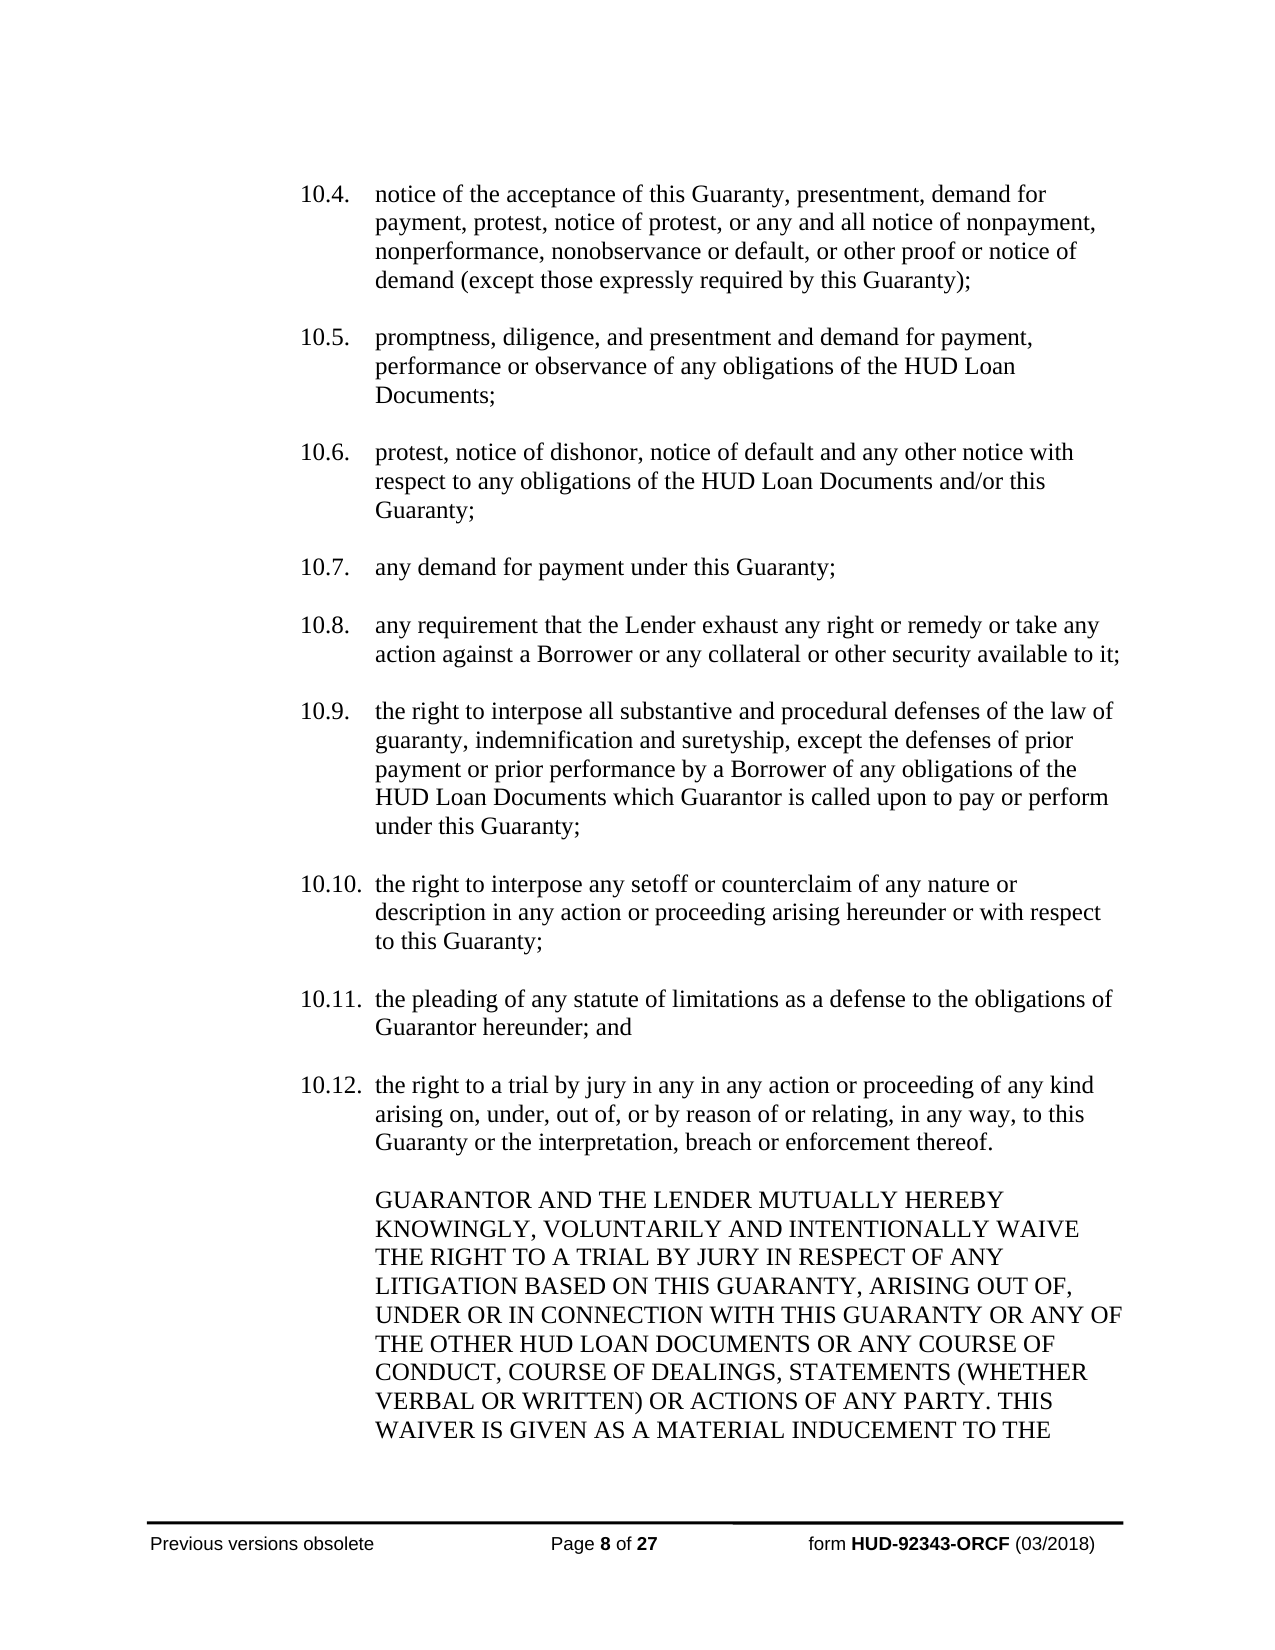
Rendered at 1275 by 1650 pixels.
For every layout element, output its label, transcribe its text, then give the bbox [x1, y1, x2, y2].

text any demand for payment under this Guaranty; [300, 552, 1125, 581]
text the right to a trial by jury in any in any action or proceeding of any kind arising on, under, out of, or by reason of or relating, in any way, to this Guaranty or the interpretation, breach or enforcement thereof. [300, 1070, 1125, 1156]
text the right to interpose any setoff or counterclaim of any nature or description in any action or proceeding arising hereunder or with respect to this Guaranty; [300, 869, 1125, 955]
text protest, notice of dishonor, notice of default and any other notice with respect to any obligations of the HUD Loan Documents and/or this Guaranty; [300, 437, 1125, 524]
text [375, 1185, 1125, 1444]
text the right to interpose all substantive and procedural defenses of the law of guaranty, indemnification and suretyship, except the defenses of prior payment or prior performance by a Borrower of any obligations of the HUD Loan Documents which Guarantor is called upon to pay or perform under this Guaranty; [300, 696, 1125, 840]
text any requirement that the Lender exhaust any right or remedy or take any action against a Borrower or any collateral or other security available to it; [300, 610, 1125, 667]
text notice of the acceptance of this Guaranty, presentment, demand for payment, protest, notice of protest, or any and all notice of nonpayment, nonperformance, nonobservance or default, or other proof or notice of demand (except those expressly required by this Guaranty); [300, 179, 1125, 294]
text promptness, diligence, and presentment and demand for payment, performance or observance of any obligations of the HUD Loan Documents; [300, 322, 1125, 409]
text the pleading of any statute of limitations as a defense to the obligations of Guarantor hereunder; and [300, 984, 1125, 1041]
